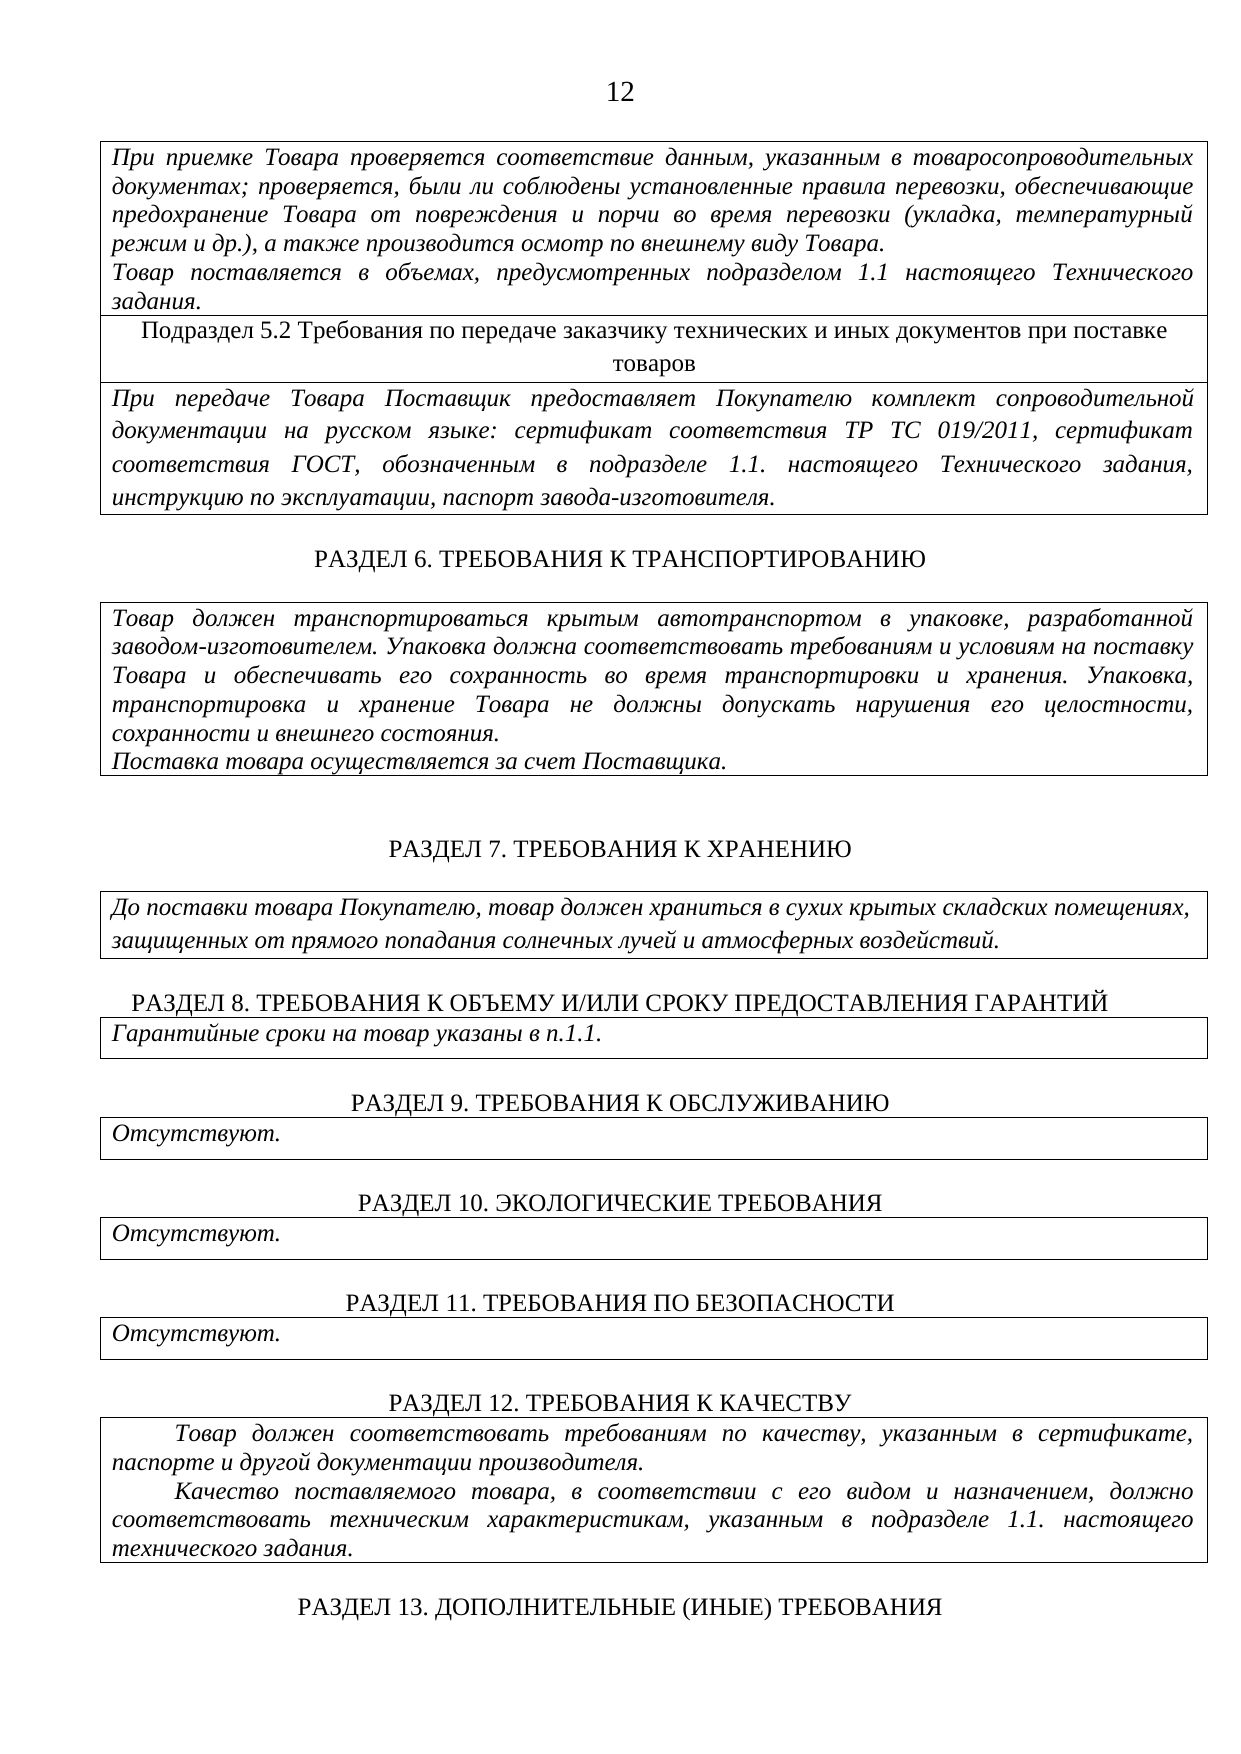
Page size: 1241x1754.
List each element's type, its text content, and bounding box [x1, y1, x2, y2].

table_cell Подраздел 5.2 Требования по передаче заказчику технических и иных документов при поставке товаров [101, 316, 1207, 382]
table_header Отсутствуют. [101, 1218, 1207, 1258]
text РАЗДЕЛ 13. ДОПОЛНИТЕЛЬНЫЕ (ИНЫЕ) ТРЕБОВАНИЯ [74, 1592, 1166, 1621]
table_header Гарантийные сроки на товар указаны в п.1.1. [101, 1018, 1207, 1058]
text РАЗДЕЛ 8. ТРЕБОВАНИЯ К ОБЪЕМУ И/ИЛИ СРОКУ ПРЕДОСТАВЛЕНИЯ ГАРАНТИЙ [74, 988, 1166, 1017]
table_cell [101, 142, 1207, 314]
text РАЗДЕЛ 11. ТРЕБОВАНИЯ ПО БЕЗОПАСНОСТИ [74, 1288, 1166, 1317]
table_header Товар должен транспортироваться крытым автотранспортом в упаковке, разработанной заводом-изготовителем. Упаковка должна соответствовать требованиям и условиям на поставку Товара и обеспечивать его сохранность во время транспортировки и хранения. Упаковка, транспортировка и хранение Товара не должны допускать нарушения его целостности, сохранности и внешнего состояния. Поставка товара осуществляется за счет Поставщика. [101, 603, 1207, 775]
table_cell При передаче Товара Поставщик предоставляет Покупателю комплект сопроводительной документации на русском языке: сертификат соответствия ТР ТС 019/2011, сертификат соответствия ГОСТ, обозначенным в подразделе 1.1. настоящего Технического задания, инструкцию по эксплуатации, паспорт завода-изготовителя. [101, 383, 1207, 514]
text РАЗДЕЛ 9. ТРЕБОВАНИЯ К ОБСЛУЖИВАНИЮ [74, 1088, 1166, 1117]
text РАЗДЕЛ 7. ТРЕБОВАНИЯ К ХРАНЕНИЮ [74, 834, 1166, 862]
table_header Отсутствуют. [101, 1318, 1207, 1359]
table_header Отсутствуют. [101, 1118, 1207, 1158]
table_header До поставки товара Покупателю, товар должен храниться в сухих крытых складских помещениях, защищенных от прямого попадания солнечных лучей и атмосферных воздействий. [101, 892, 1207, 958]
text РАЗДЕЛ 6. ТРЕБОВАНИЯ К ТРАНСПОРТИРОВАНИЮ [74, 544, 1166, 573]
text РАЗДЕЛ 10. ЭКОЛОГИЧЕСКИЕ ТРЕБОВАНИЯ [74, 1188, 1166, 1217]
text РАЗДЕЛ 12. ТРЕБОВАНИЯ К КАЧЕСТВУ [74, 1388, 1166, 1417]
table_header Товар должен соответствовать требованиям по качеству, указанным в сертификате, паспорте и другой документации производителя. Качество поставляемого товара, в соответствии с его видом и назначением, должно соответствовать техническим характеристикам, указанным в подразделе 1.1. настоящего технического задания. [101, 1418, 1207, 1562]
